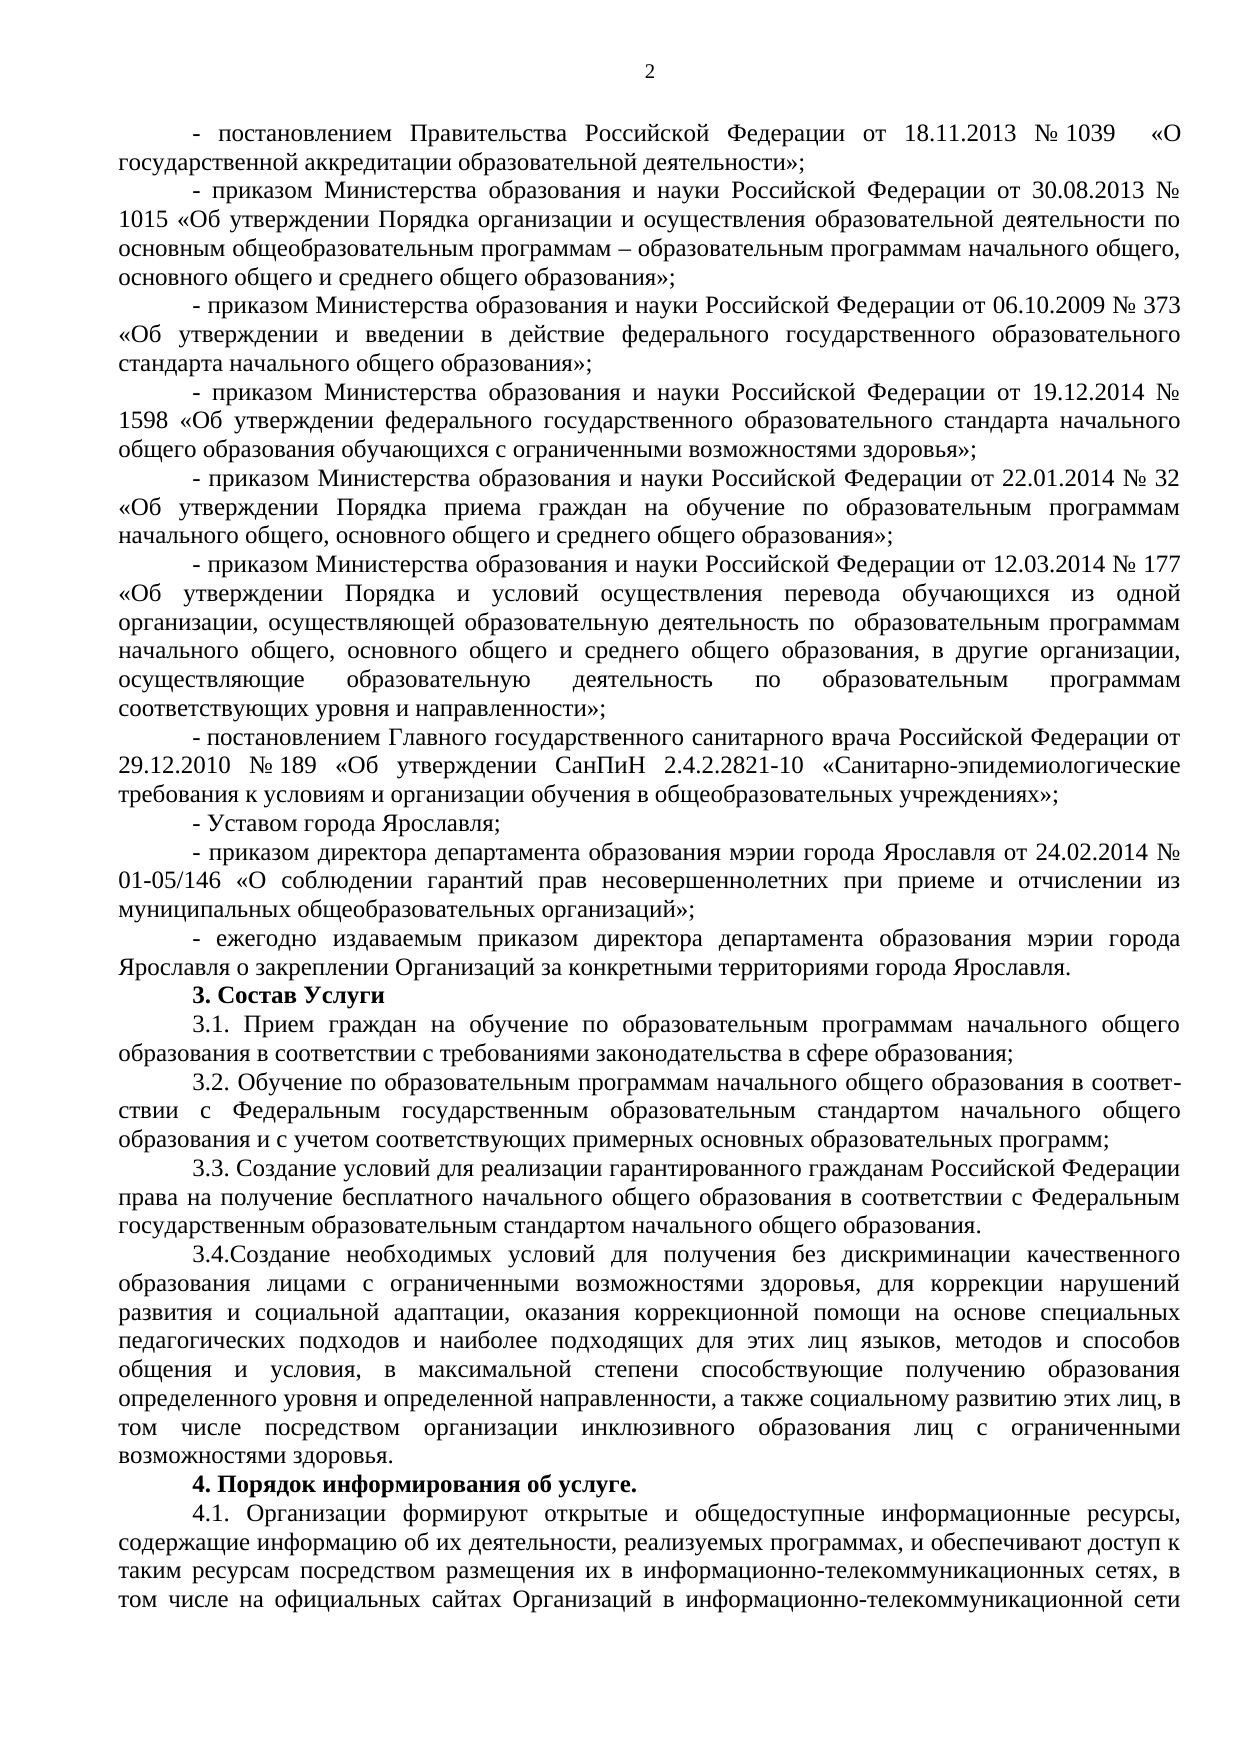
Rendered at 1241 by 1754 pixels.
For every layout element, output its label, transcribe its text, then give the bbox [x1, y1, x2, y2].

text - постановлением Правительства Российской Федерации от 18.11.2013 № 1039 «О государственной аккредитации образовательной деятельности»; [118, 118, 1181, 176]
text - Уставом города Ярославля; [118, 808, 1181, 837]
text 3.4.Создание необходимых условий для получения без дискриминации качественного образования лицами с ограниченными возможностями здоровья, для коррекции нарушений развития и социальной адаптации, оказания коррекционной помощи на основе специальных педагогических подходов и наиболее подходящих для этих лиц языков, методов и способов общения и условия, в максимальной степени способствующие получению образования определенного уровня и определенной направленности, а также социальному развитию этих лиц, в том числе посредством организации инклюзивного образования лиц с ограниченными возможностями здоровья. [118, 1239, 1181, 1469]
text 4. Порядок информирования об услуге. [118, 1469, 1181, 1498]
text 3. Состав Услуги [118, 981, 1181, 1009]
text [118, 1498, 1181, 1613]
text 3.3. Создание условий для реализации гарантированного гражданам Российской Федерации права на получение бесплатного начального общего образования в соответствии с Федеральным государственным образовательным стандартом начального общего образования. [118, 1153, 1181, 1239]
text - приказом Министерства образования и науки Российской Федерации от 19.12.2014 № 1598 «Об утверждении федерального государственного образовательного стандарта начального общего образования обучающихся с ограниченными возможностями здоровья»; [118, 377, 1181, 463]
text - приказом Министерства образования и науки Российской Федерации от 22.01.2014 № 32 «Об утверждении Порядка приема граждан на обучение по образовательным программам начального общего, основного общего и среднего общего образования»; [118, 463, 1181, 549]
text - постановлением Главного государственного санитарного врача Российской Федерации от 29.12.2010 № 189 «Об утверждении СанПиН 2.4.2.2821-10 «Санитарно-эпидемиологические требования к условиям и организации обучения в общеобразовательных учреждениях»; [118, 722, 1181, 808]
text - приказом Министерства образования и науки Российской Федерации от 30.08.2013 № 1015 «Об утверждении Порядка организации и осуществления образовательной деятельности по основным общеобразовательным программам – образовательным программам начального общего, основного общего и среднего общего образования»; [118, 176, 1181, 291]
text 3.1. Прием граждан на обучение по образовательным программам начального общего образования в соответствии с требованиями законодательства в сфере образования; [118, 1009, 1181, 1067]
text - приказом Министерства образования и науки Российской Федерации от 12.03.2014 № 177 «Об утверждении Порядка и условий осуществления перевода обучающихся из одной организации, осуществляющей образовательную деятельность по образовательным программам начального общего, основного общего и среднего общего образования, в другие организации, осуществляющие образовательную деятельность по образовательным программам соответствующих уровня и направленности»; [118, 549, 1181, 722]
text - ежегодно издаваемым приказом директора департамента образования мэрии города Ярославля о закреплении Организаций за конкретными территориями города Ярославля. [118, 923, 1181, 981]
text - приказом Министерства образования и науки Российской Федерации от 06.10.2009 № 373 «Об утверждении и введении в действие федерального государственного образовательного стандарта начального общего образования»; [118, 291, 1181, 377]
text - приказом директора департамента образования мэрии города Ярославля от 24.02.2014 № 01-05/146 «О соблюдении гарантий прав несовершеннолетних при приеме и отчислении из муниципальных общеобразовательных организаций»; [118, 837, 1181, 923]
text 3.2. Обучение по образовательным программам начального общего образования в соответствии с Федеральным государственным образовательным стандартом начального общего образования и с учетом соответствующих примерных основных образовательных программ; [118, 1067, 1181, 1153]
